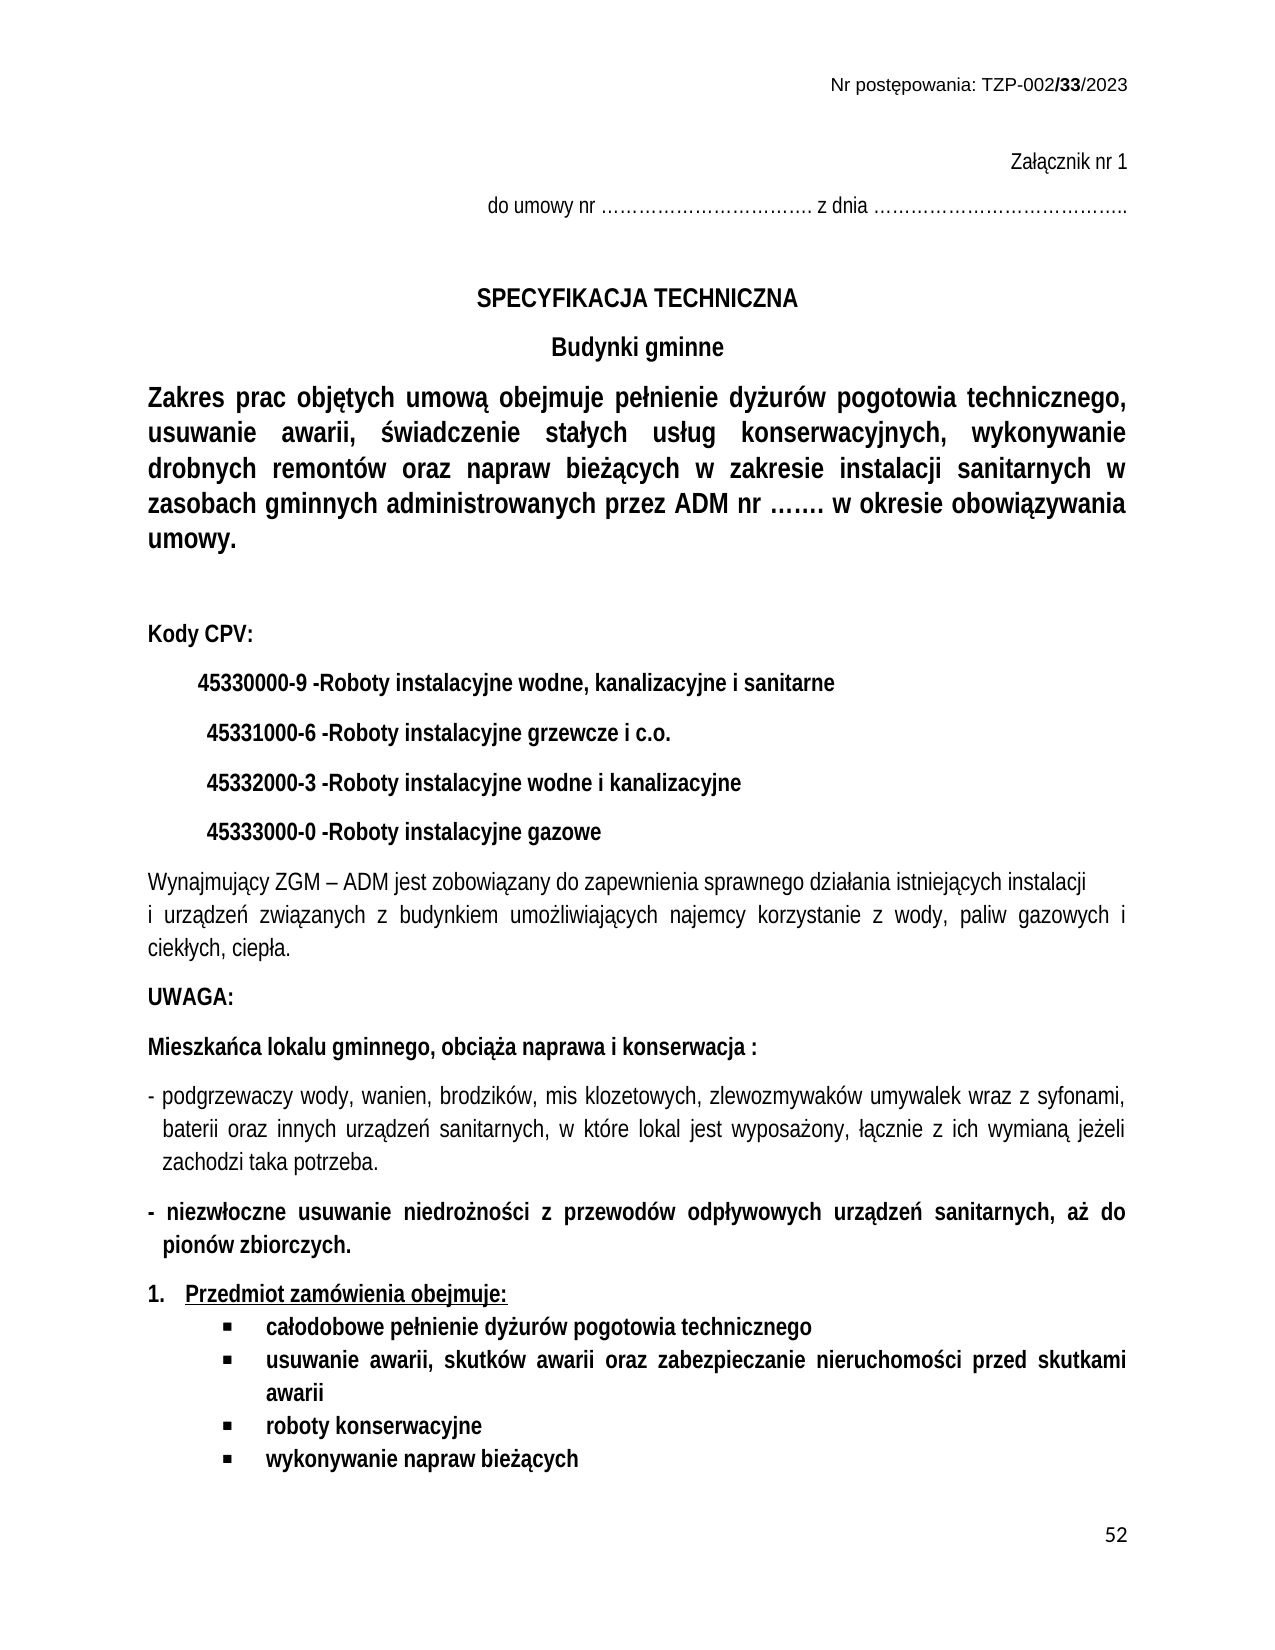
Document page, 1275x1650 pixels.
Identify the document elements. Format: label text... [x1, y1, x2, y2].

text 45331000-6 -Roboty instalacyjne grzewcze i c.o. [148, 718, 1127, 747]
text SPECYFIKACJA TECHNICZNA [148, 282, 1127, 313]
text - niezwłoczne usuwanie niedrożności z przewodów odpływowych urządzeń sanitarnych, aż do pionów zbiorczych. [148, 1197, 1127, 1258]
text 45333000-0 -Roboty instalacyjne gazowe [207, 817, 1127, 846]
list całodobowe pełnienie dyżurów pogotowia technicznego [221, 1312, 1127, 1341]
list roboty konserwacyjne [221, 1411, 1127, 1440]
list wykonywanie napraw bieżących [221, 1444, 1127, 1473]
text Zakres prac objętych umową obejmuje pełnienie dyżurów pogotowia technicznego, usuwanie awarii, świadczenie stałych usług konserwacyjnych, wykonywanie drobnych remontów oraz napraw bieżących w zakresie instalacji sanitarnych w zasobach gminnych administrowanych przez ADM nr ……. w okresie obowiązywania umowy. [148, 381, 1127, 554]
text - podgrzewaczy wody, wanien, brodzików, mis klozetowych, zlewozmywaków umywalek wraz z syfonami, baterii oraz innych urządzeń sanitarnych, w które lokal jest wyposażony, łącznie z ich wymianą jeżeli zachodzi taka potrzeba. [148, 1081, 1127, 1176]
text Budynki gminne [148, 331, 1127, 362]
list Przedmiot zamówienia obejmuje: [148, 1279, 1127, 1308]
text Kody CPV: [148, 619, 1127, 647]
text Załącznik nr 1 [148, 148, 1127, 174]
text 45332000-3 -Roboty instalacyjne wodne i kanalizacyjne [207, 767, 1127, 796]
text UWAGA: [148, 982, 1127, 1011]
text Wynajmujący ZGM – ADM jest zobowiązany do zapewnienia sprawnego działania istniejących instalacji i urządzeń związanych z budynkiem umożliwiających najemcy korzystanie z wody, paliw gazowych i ciekłych, ciepła. [148, 867, 1127, 961]
text 45330000-9 -Roboty instalacyjne wodne, kanalizacyjne i sanitarne [192, 668, 1127, 697]
list usuwanie awarii, skutków awarii oraz zabezpieczanie nieruchomości przed skutkami awarii [221, 1345, 1127, 1407]
text do umowy nr ……………………………. z dnia ………………………………….. [148, 192, 1127, 218]
text Mieszkańca lokalu gminnego, obciąża naprawa i konserwacja : [148, 1032, 1127, 1060]
